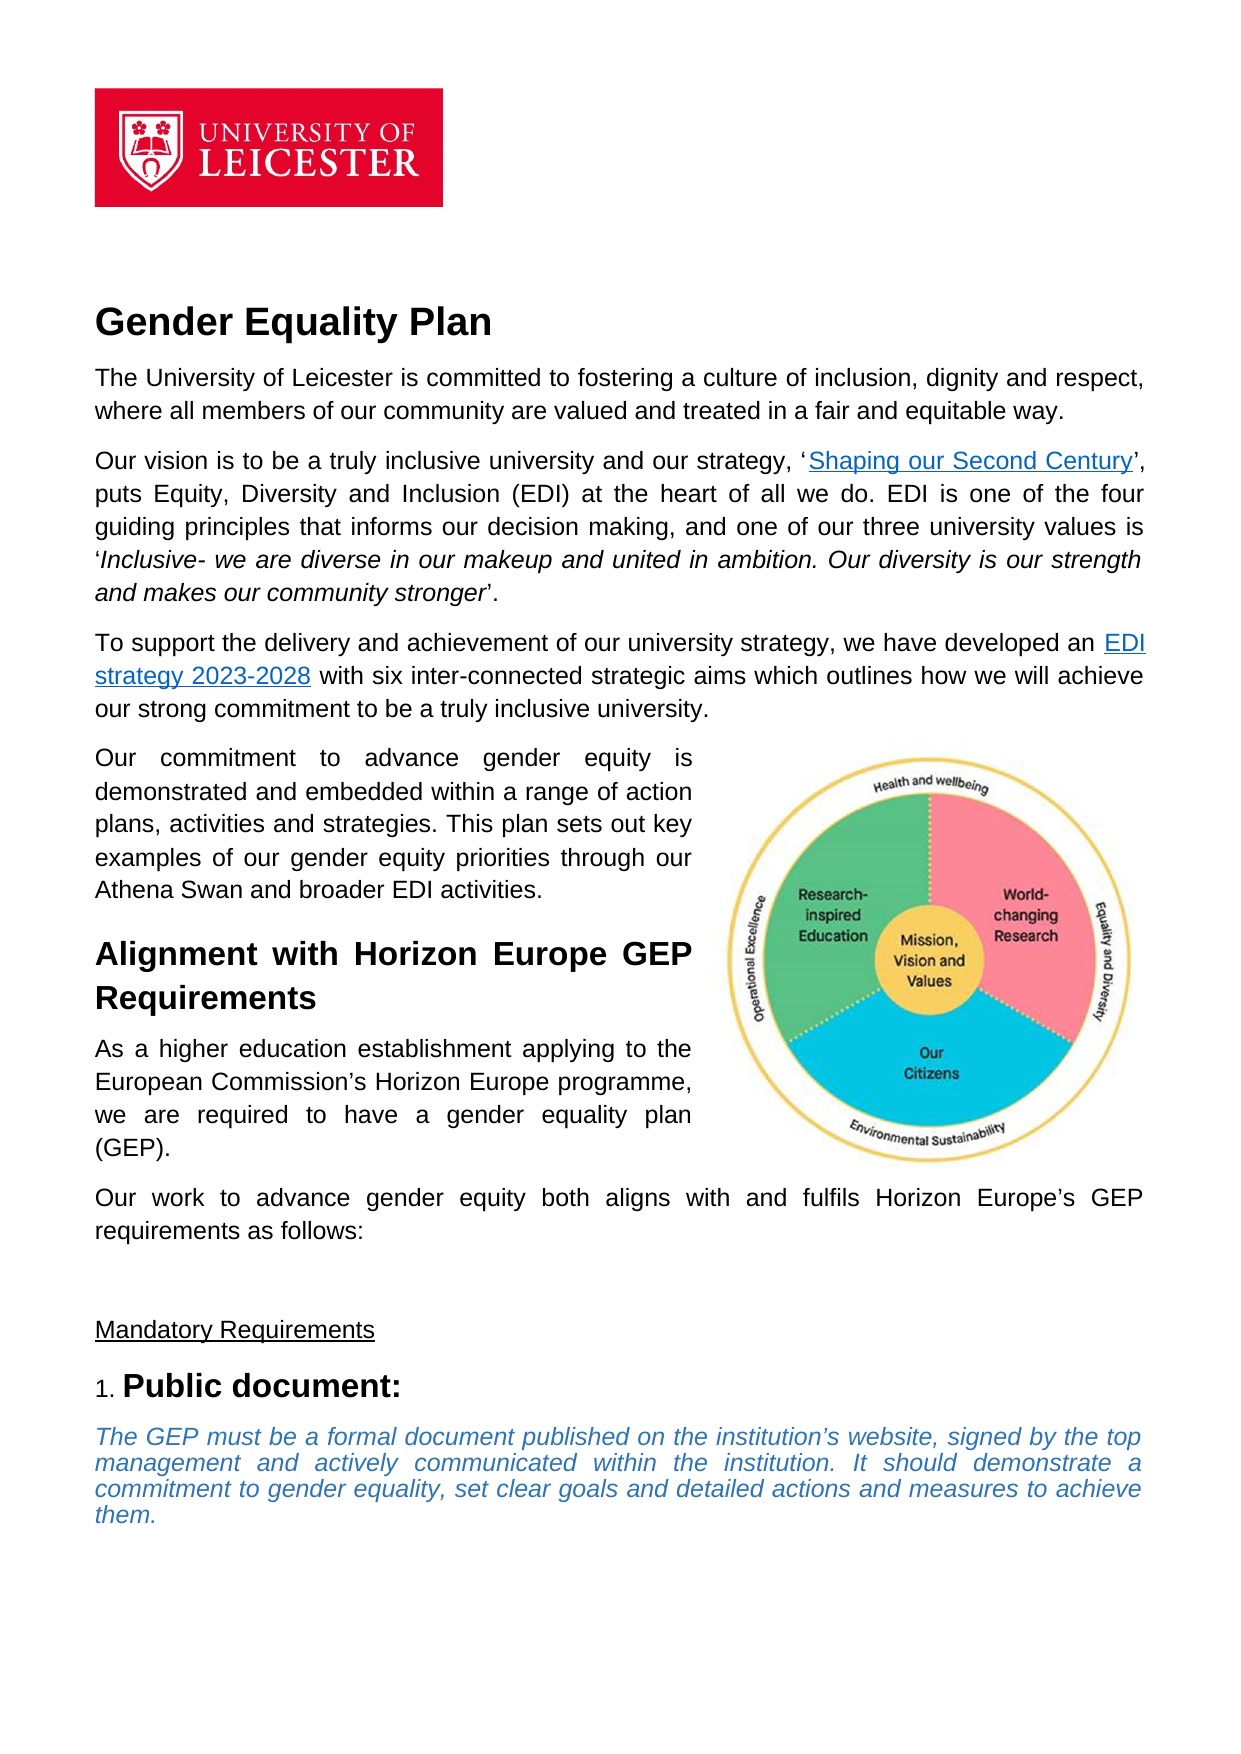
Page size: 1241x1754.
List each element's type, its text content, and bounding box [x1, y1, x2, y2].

text The University of Leicester is committed to fostering a culture of inclusion, dignity and respect, where all members of our community are valued and treated in a fair and equitable way. [94, 363, 1146, 425]
text Our vision is to be a truly inclusive university and our strategy, ‘Shaping our Second Century’, puts Equity, Diversity and Inclusion (EDI) at the heart of all we do. EDI is one of the four guiding principles that informs our decision making, and one of our three university values is ‘Inclusive- we are diverse in our makeup and united in ambition. Our diversity is our strength and makes our community stronger’. [94, 446, 1146, 607]
picture [712, 743, 1146, 1176]
picture [94, 88, 443, 207]
text 1. Public document: [94, 1369, 1146, 1404]
text Our commitment to advance gender equity is demonstrated and embedded within a range of action plans, activities and strategies. This plan sets out key examples of our gender equity priorities through our Athena Swan and broader EDI activities. [94, 743, 712, 904]
subtitle Alignment with Horizon Europe GEP Requirements [94, 933, 712, 1016]
text The GEP must be a formal document published on the institution’s website, signed by the top management and actively communicated within the institution. It should demonstrate a commitment to gender equality, set clear goals and detailed actions and measures to achieve them. [94, 1425, 1146, 1528]
subtitle Gender Equality Plan [94, 298, 1146, 344]
text To support the delivery and achievement of our university strategy, we have developed an EDI strategy 2023-2028 with six inter-connected strategic aims which outlines how we will achieve our strong commitment to be a truly inclusive university. [94, 628, 1146, 722]
text Mandatory Requirements [94, 1316, 1146, 1344]
text Our work to advance gender equity both aligns with and fulfils Horizon Europe’s GEP requirements as follows: [94, 1183, 1146, 1245]
text As a higher education establishment applying to the European Commission’s Horizon Europe programme, we are required to have a gender equality plan (GEP). [94, 1034, 712, 1162]
